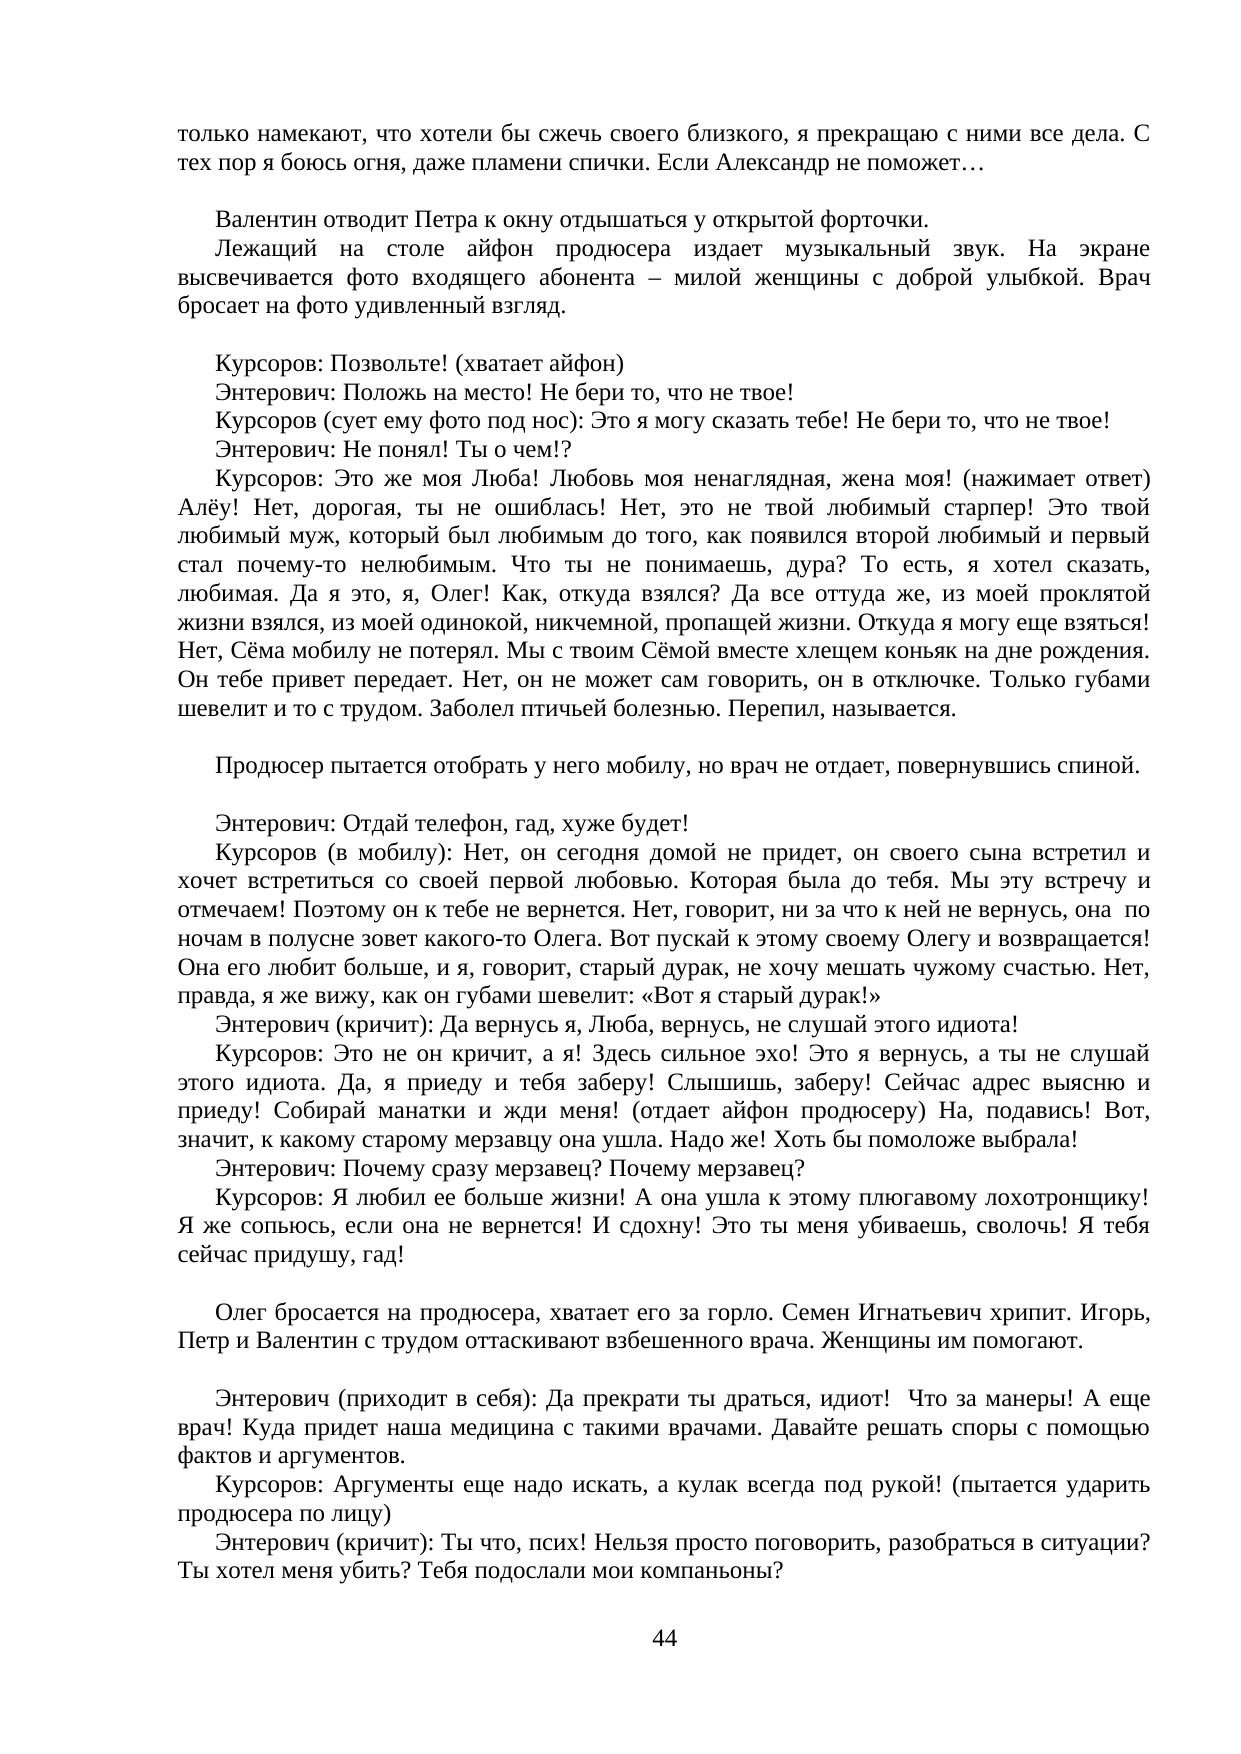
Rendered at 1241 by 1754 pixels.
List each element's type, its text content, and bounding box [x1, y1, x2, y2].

text Лежащий на столе айфон продюсера издает музыкальный звук. На экране высвечивается фото входящего абонента – милой женщины с доброй улыбкой. Врач бросает на фото удивленный взгляд. [177, 233, 1152, 319]
text Курсоров (в мобилу): Нет, он сегодня домой не придет, он своего сына встретил и хочет встретиться со своей первой любовью. Которая была до тебя. Мы эту встречу и отмечаем! Поэтому он к тебе не вернется. Нет, говорит, ни за что к ней не вернусь, она по ночам в полусне зовет какого-то Олега. Вот пускай к этому своему Олегу и возвращается! Она его любит больше, и я, говорит, старый дурак, не хочу мешать чужому счастью. Нет, правда, я же вижу, как он губами шевелит: «Вот я старый дурак!» [177, 837, 1152, 1009]
text Продюсер пытается отобрать у него мобилу, но врач не отдает, повернувшись спиной. [177, 751, 1152, 779]
text Курсоров (сует ему фото под нос): Это я могу сказать тебе! Не бери то, что не твое! [177, 406, 1152, 434]
text Энтерович (кричит): Да вернусь я, Люба, вернусь, не слушай этого идиота! [177, 1009, 1152, 1038]
text Энтерович: Отдай телефон, гад, хуже будет! [177, 808, 1152, 837]
text Энтерович: Почему сразу мерзавец? Почему мерзавец? [177, 1153, 1152, 1182]
text Валентин отводит Петра к окну отдышаться у открытой форточки. [177, 204, 1152, 233]
text Курсоров: Это же моя Люба! Любовь моя ненаглядная, жена моя! (нажимает ответ) Алёу! Нет, дорогая, ты не ошиблась! Нет, это не твой любимый старпер! Это твой любимый муж, который был любимым до того, как появился второй любимый и первый стал почему-то нелюбимым. Что ты не понимаешь, дура? То есть, я хотел сказать, любимая. Да я это, я, Олег! Как, откуда взялся? Да все оттуда же, из моей проклятой жизни взялся, из моей одинокой, никчемной, пропащей жизни. Откуда я могу еще взяться! Нет, Сёма мобилу не потерял. Мы с твоим Сёмой вместе хлещем коньяк на дне рождения. Он тебе привет передает. Нет, он не может сам говорить, он в отключке. Только губами шевелит и то с трудом. Заболел птичьей болезнью. Перепил, называется. [177, 463, 1152, 722]
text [177, 118, 1152, 176]
text Энтерович: Не понял! Ты о чем!? [177, 434, 1152, 463]
text Олег бросается на продюсера, хватает его за горло. Семен Игнатьевич хрипит. Игорь, Петр и Валентин с трудом оттаскивают взбешенного врача. Женщины им помогают. [177, 1297, 1152, 1354]
text Курсоров: Аргументы еще надо искать, а кулак всегда под рукой! (пытается ударить продюсера по лицу) [177, 1469, 1152, 1527]
text Энтерович (кричит): Ты что, псих! Нельзя просто поговорить, разобраться в ситуации? Ты хотел меня убить? Тебя подослали мои компаньоны? [177, 1527, 1152, 1584]
text Курсоров: Позвольте! (хватает айфон) [177, 348, 1152, 377]
text Энтерович: Положь на место! Не бери то, что не твое! [177, 377, 1152, 406]
text Курсоров: Это не он кричит, а я! Здесь сильное эхо! Это я вернусь, а ты не слушай этого идиота. Да, я приеду и тебя заберу! Слышишь, заберу! Сейчас адрес выясню и приеду! Собирай манатки и жди меня! (отдает айфон продюсеру) На, подавись! Вот, значит, к какому старому мерзавцу она ушла. Надо же! Хоть бы помоложе выбрала! [177, 1038, 1152, 1153]
text Энтерович (приходит в себя): Да прекрати ты драться, идиот! Что за манеры! А еще врач! Куда придет наша медицина с такими врачами. Давайте решать споры с помощью фактов и аргументов. [177, 1383, 1152, 1469]
text Курсоров: Я любил ее больше жизни! А она ушла к этому плюгавому лохотронщику! Я же сопьюсь, если она не вернется! И сдохну! Это ты меня убиваешь, сволочь! Я тебя сейчас придушу, гад! [177, 1182, 1152, 1268]
